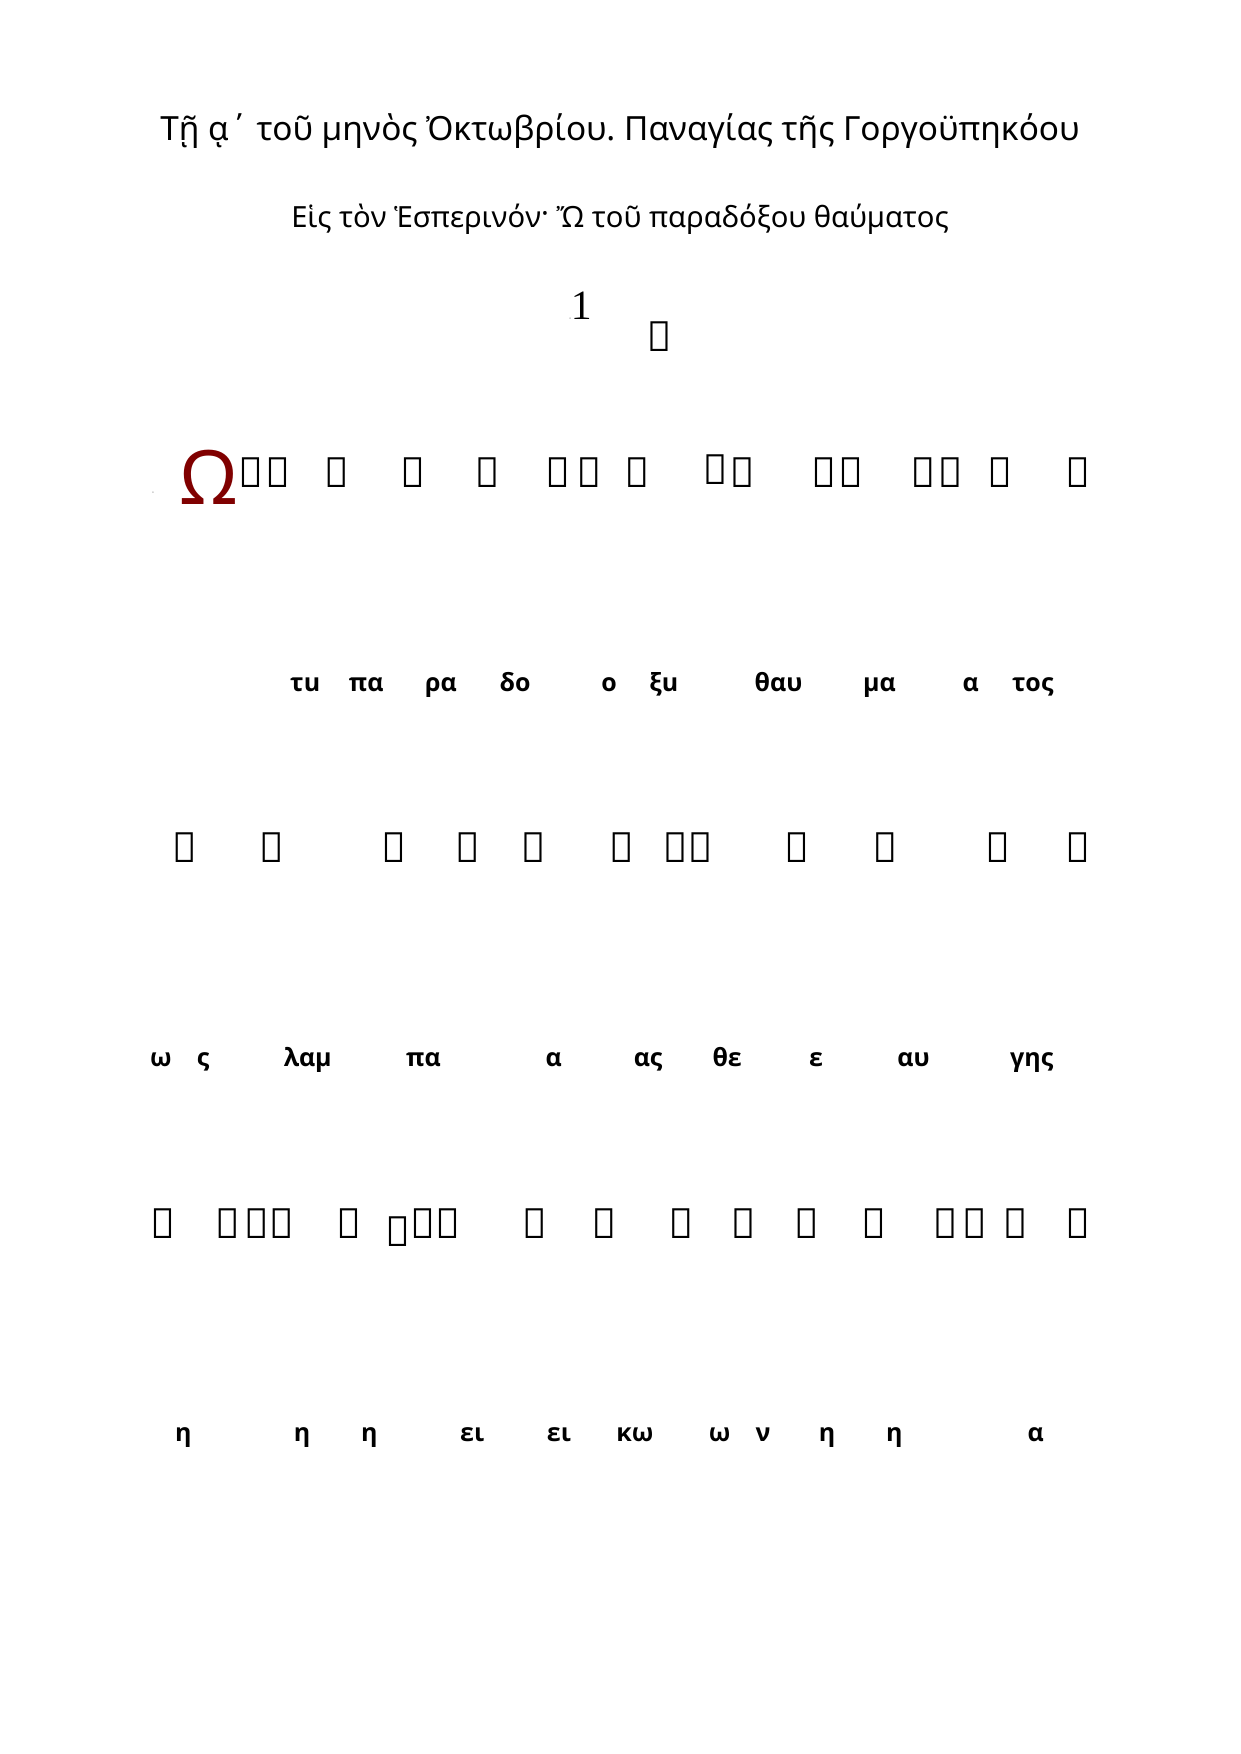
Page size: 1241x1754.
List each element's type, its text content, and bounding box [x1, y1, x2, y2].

text Τῇ ᾳ΄ τοῦ μηνὸς Ὀκτωβρίου. Παναγίας τῆς Γοργοϋπηκόου [150, 105, 1090, 150]
text Εἱς τὸν Ἑσπερινόν· Ὤ τοῦ παραδόξου θαύματος [150, 196, 1090, 236]
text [150, 407, 1090, 1450]
text   [150, 275, 1090, 363]
